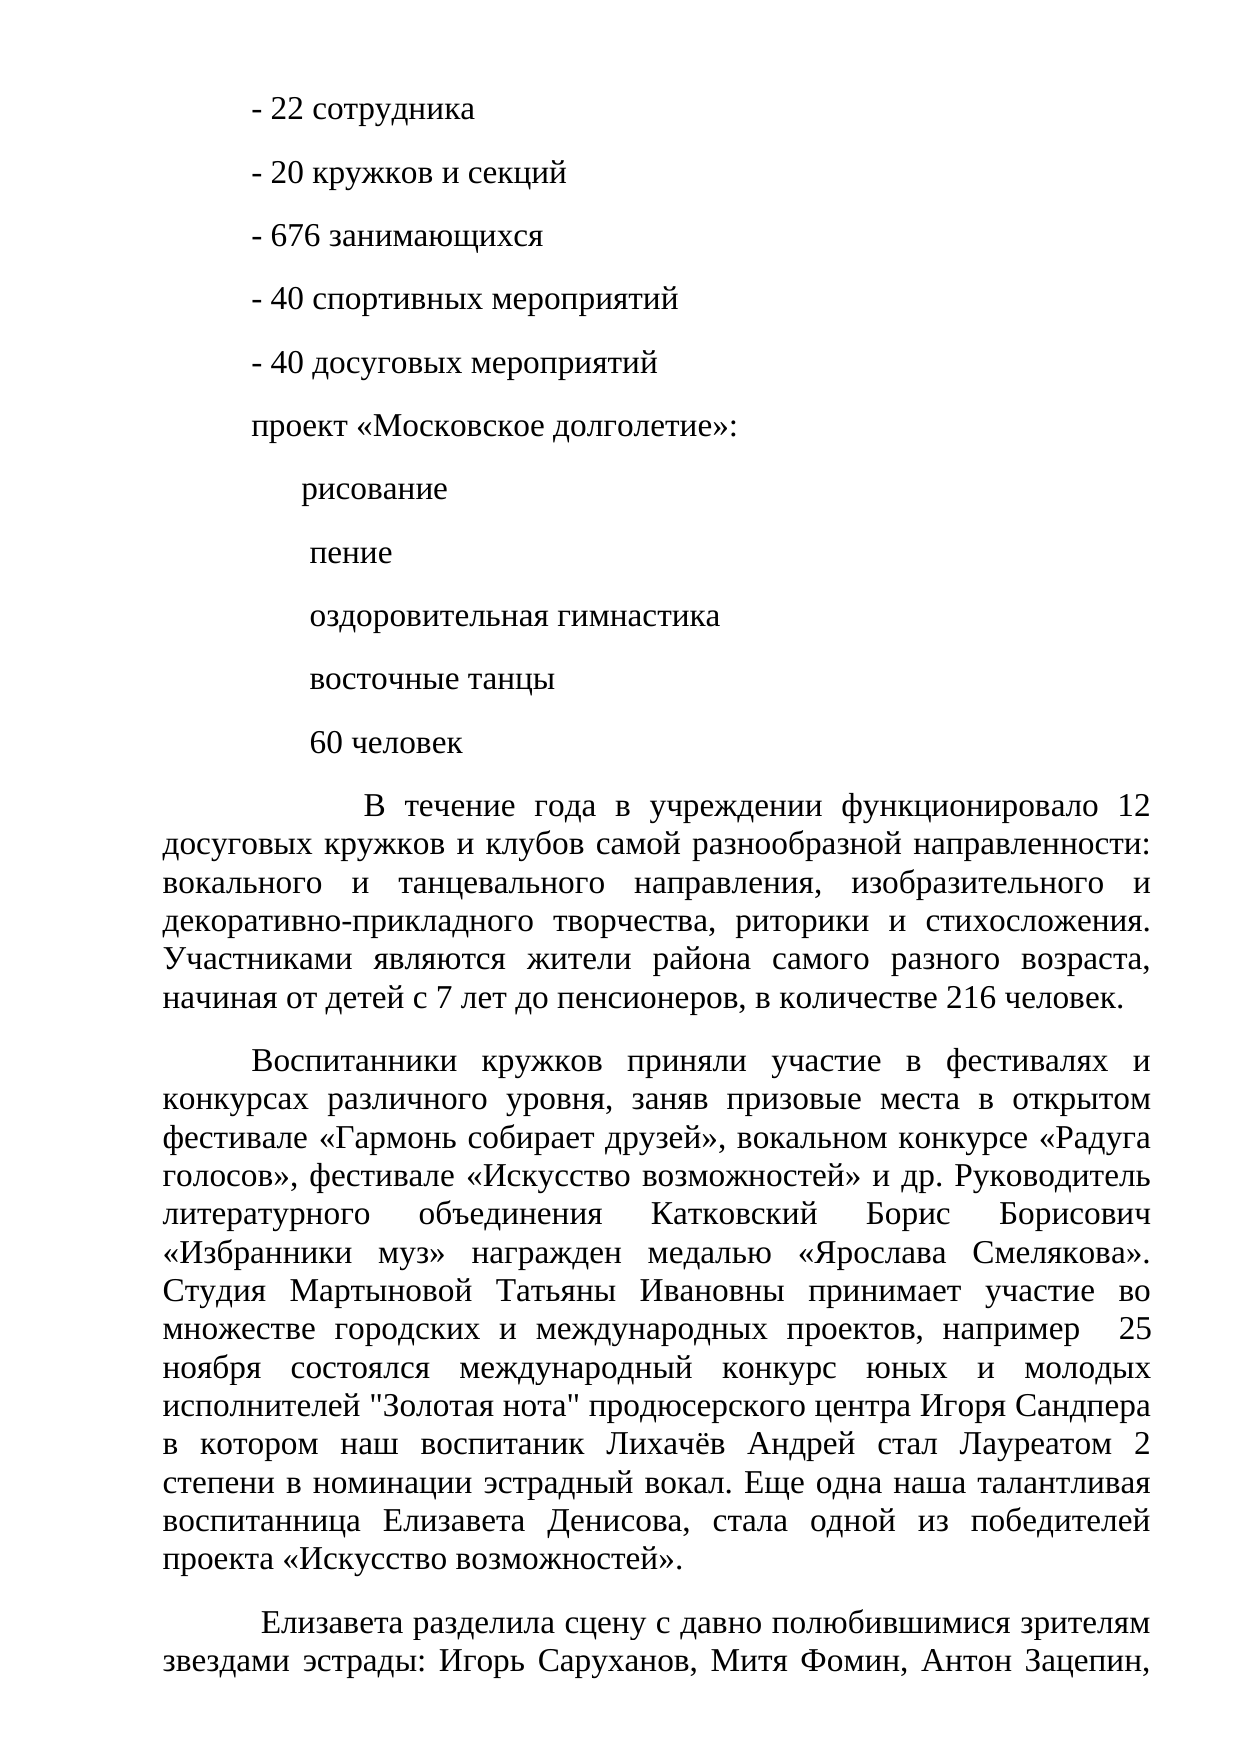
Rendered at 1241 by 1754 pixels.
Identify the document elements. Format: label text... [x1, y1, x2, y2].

text 60 человек [162, 722, 1152, 760]
text проект «Московское долголетие»: [162, 405, 1152, 444]
text оздоровительная гимнастика [162, 595, 1152, 634]
text - 40 спортивных мероприятий [162, 279, 1152, 317]
text В течение года в учреждении функционировало 12 досуговых кружков и клубов самой разнообразной направленности: вокального и танцевального направления, изобразительного и декоративно-прикладного творчества, риторики и стихосложения. Участниками являются жители района самого разного возраста, начиная от детей с 7 лет до пенсионеров, в количестве 216 человек. [162, 785, 1152, 1015]
text - 676 занимающихся [162, 215, 1152, 254]
text - 22 сотрудника [162, 89, 1152, 127]
text пение [162, 532, 1152, 570]
text Воспитанники кружков приняли участие в фестивалях и конкурсах различного уровня, заняв призовые места в открытом фестивале «Гармонь собирает друзей», вокальном конкурсе «Радуга голосов», фестивале «Искусство возможностей» и др. Руководитель литературного объединения Катковский Борис Борисович «Избранники муз» награжден медалью «Ярослава Смелякова». Студия Мартыновой Татьяны Ивановны принимает участие во множестве городских и международных проектов, например 25 ноября состоялся международный конкурс юных и молодых исполнителей "Золотая нота" продюсерского центра Игоря Сандпера в котором наш воспитаник Лихачёв Андрей стал Лауреатом 2 степени в номинации эстрадный вокал. Еще одна наша талантливая воспитанница Елизавета Денисова, стала одной из победителей проекта «Искусство возможностей». [162, 1040, 1152, 1577]
text рисование [162, 469, 1152, 507]
text - 20 кружков и секций [162, 152, 1152, 190]
text восточные танцы [162, 659, 1152, 697]
text - 40 досуговых мероприятий [162, 342, 1152, 380]
